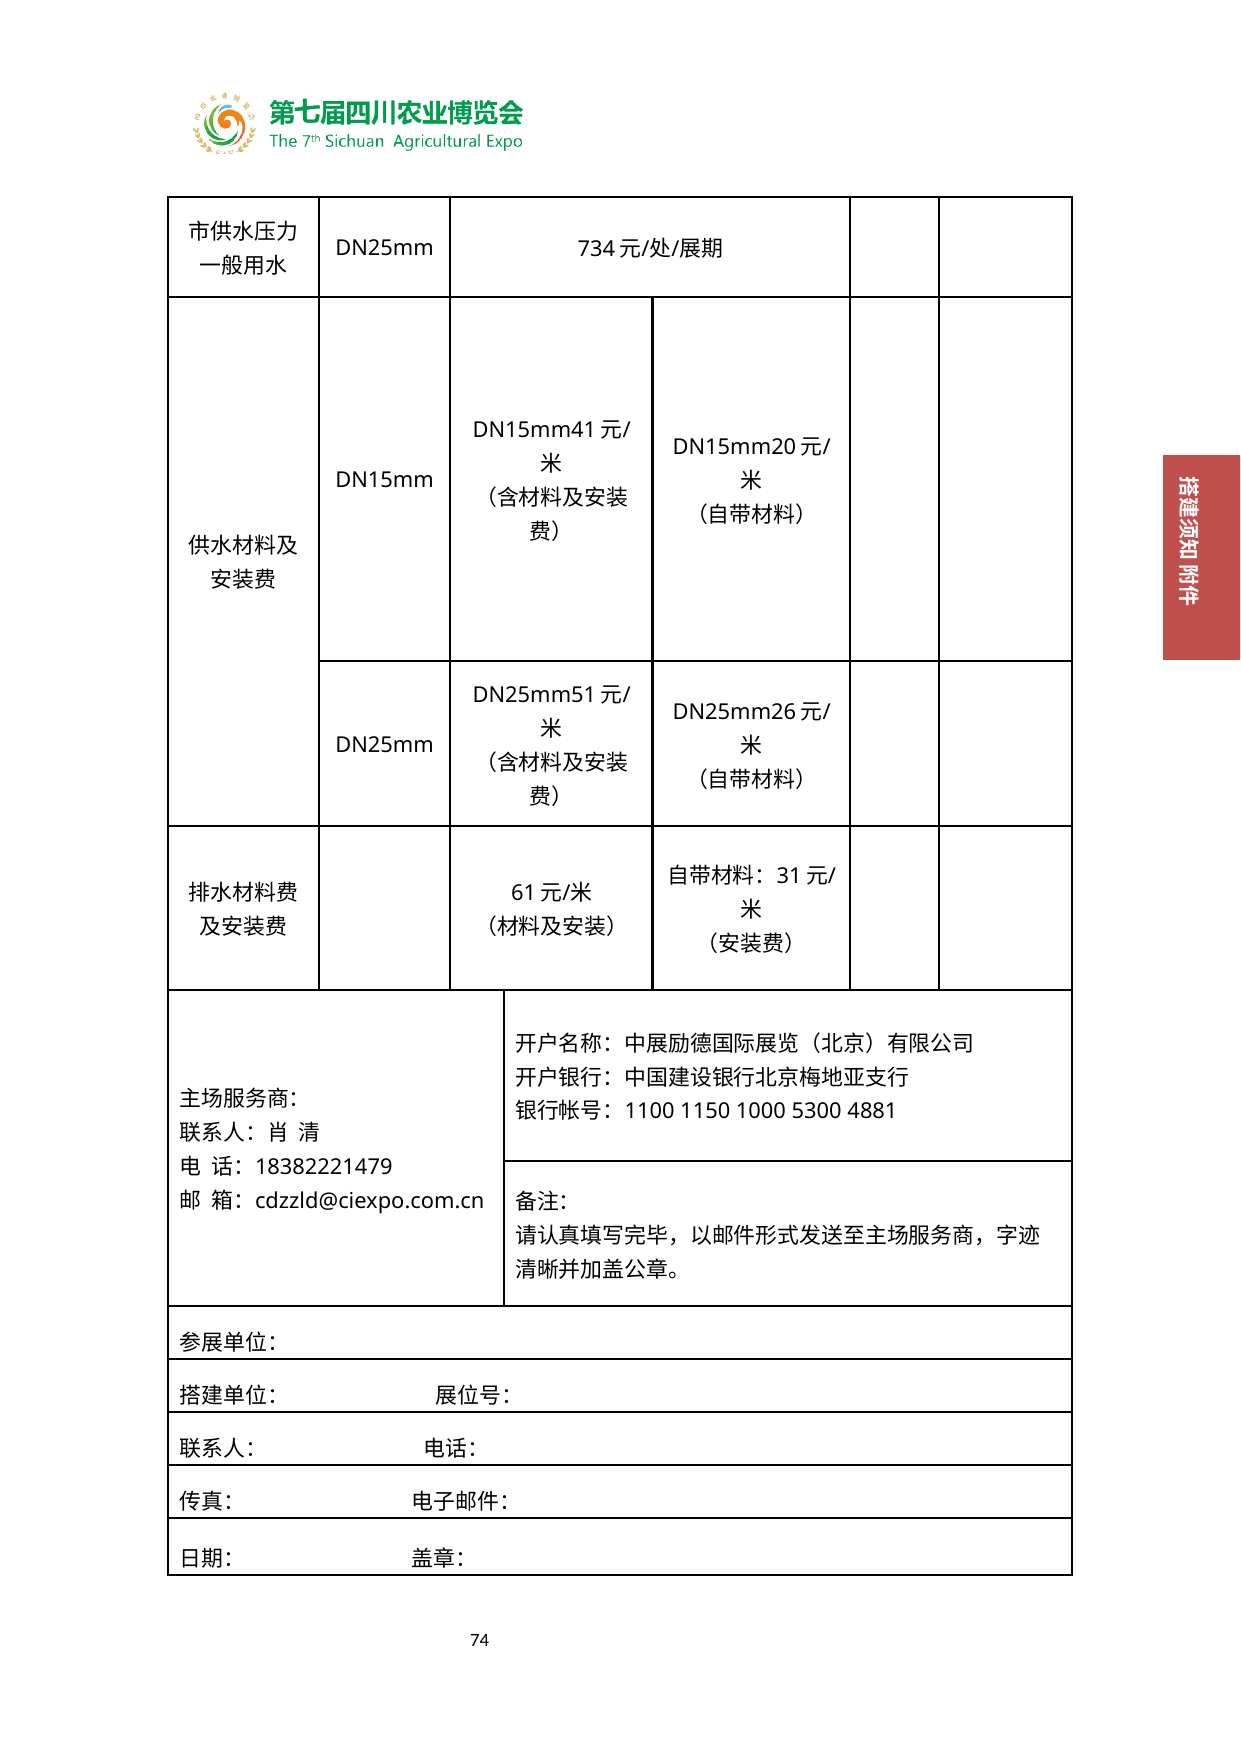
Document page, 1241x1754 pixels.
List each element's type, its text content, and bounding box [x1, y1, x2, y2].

table_cell 主场服务商： 联系人：肖 清 电 话：18382221479 邮 箱：cdzzld@ciexpo.com.cn [169, 991, 503, 1305]
table_cell [320, 827, 449, 989]
table_cell DN25mm [320, 198, 449, 296]
picture [193, 92, 533, 154]
table_cell [851, 298, 938, 660]
table_cell [940, 662, 1071, 825]
table_cell 传真： 电子邮件： [169, 1466, 1071, 1517]
table_cell DN15mm [320, 298, 449, 660]
table_cell 开户名称：中展励德国际展览（北京）有限公司 开户银行：中国建设银行北京梅地亚支行 银行帐号：1100 1150 1000 5300 4881 [505, 991, 1071, 1160]
table_cell 搭建单位： 展位号： [169, 1360, 1071, 1411]
table_cell [851, 662, 938, 825]
table_cell DN15mm20元/米 （自带材料） [654, 298, 849, 660]
table_cell 供水材料及安装费 [169, 298, 318, 825]
table_cell DN15mm41元/米 （含材料及安装费） [451, 298, 651, 660]
table_cell 备注： 请认真填写完毕，以邮件形式发送至主场服务商，字迹清晰并加盖公章。 [505, 1162, 1071, 1305]
table_cell [940, 198, 1071, 296]
table_cell 联系人： 电话： [169, 1413, 1071, 1464]
table_cell [851, 827, 938, 989]
table_cell 734元/处/展期 [451, 198, 849, 296]
table_cell 日期： 盖章： [169, 1519, 1071, 1574]
table_cell 61元/米 （材料及安装） [451, 827, 651, 989]
table_cell DN25mm51元/米 （含材料及安装费） [451, 662, 651, 825]
table_cell 自带材料：31元/米 （安装费） [654, 827, 849, 989]
table_cell [851, 198, 938, 296]
table_cell 排水材料费及安装费 [169, 827, 318, 989]
table_cell DN25mm26元/米 （自带材料） [654, 662, 849, 825]
table_cell [940, 827, 1071, 989]
table_cell 市供水压力一般用水 [169, 198, 318, 296]
table_cell DN25mm [320, 662, 449, 825]
table_cell [940, 298, 1071, 660]
table_cell 参展单位： [169, 1307, 1071, 1358]
